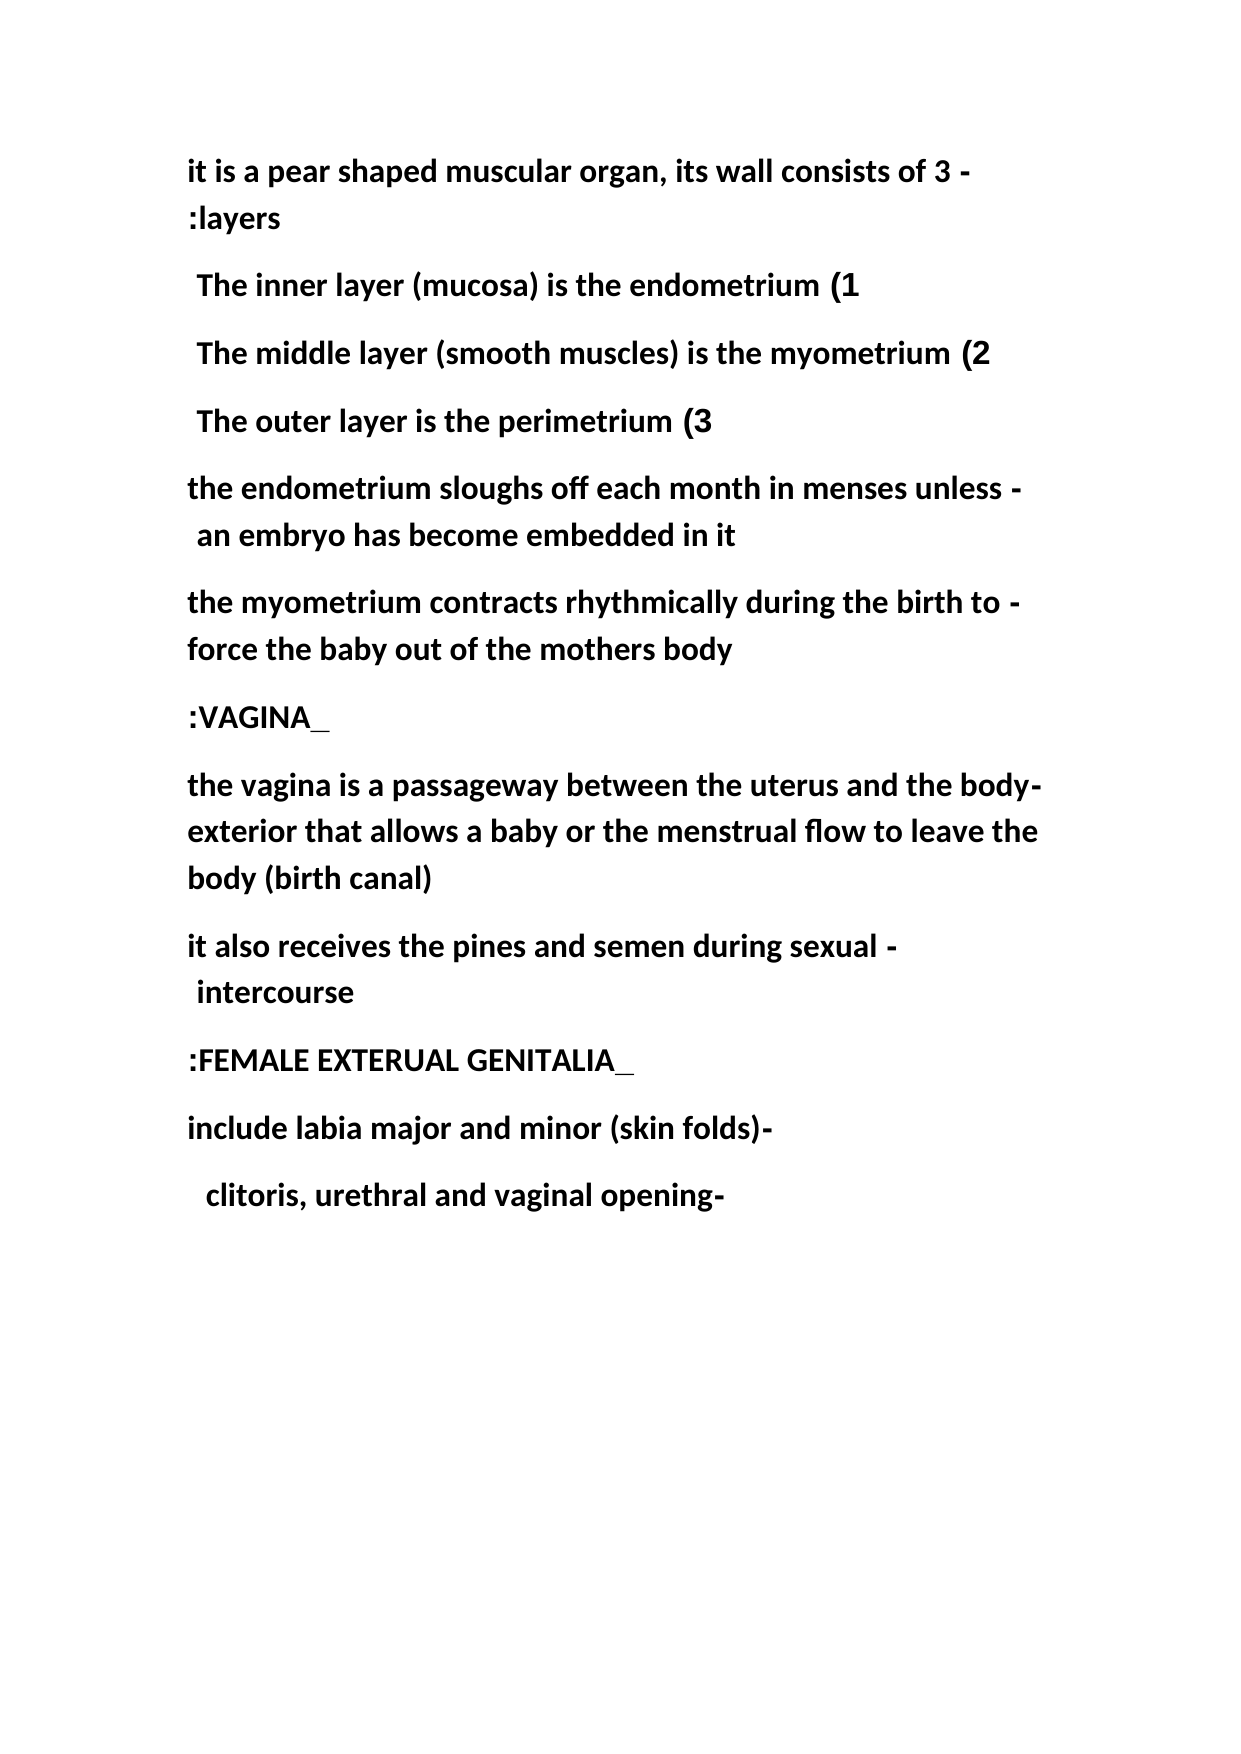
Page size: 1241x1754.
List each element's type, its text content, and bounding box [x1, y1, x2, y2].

text -it is a pear shaped muscular organ, its wall consists of 3 layers: [187, 150, 1053, 237]
text -include labia major and minor (skin folds) [187, 1107, 1053, 1147]
text 2) The middle layer (smooth muscles) is the myometrium [187, 332, 1053, 373]
text -the vagina is a passageway between the uterus and the body exterior that allows a baby or the menstrual flow to leave the body (birth canal) [187, 763, 1053, 898]
text _FEMALE EXTERUAL GENITALIA: [187, 1039, 1053, 1080]
text -clitoris, urethral and vaginal opening [187, 1174, 1053, 1215]
text 3) The outer layer is the perimetrium [187, 399, 1053, 440]
text -the myometrium contracts rhythmically during the birth to force the baby out of the mothers body [187, 582, 1053, 669]
text -the endometrium sloughs off each month in menses unless an embryo has become embedded in it [187, 467, 1053, 555]
text -it also receives the pines and semen during sexual intercourse [187, 925, 1053, 1012]
text 1) The inner layer (mucosa) is the endometrium [187, 264, 1053, 305]
text _VAGINA: [187, 696, 1053, 737]
